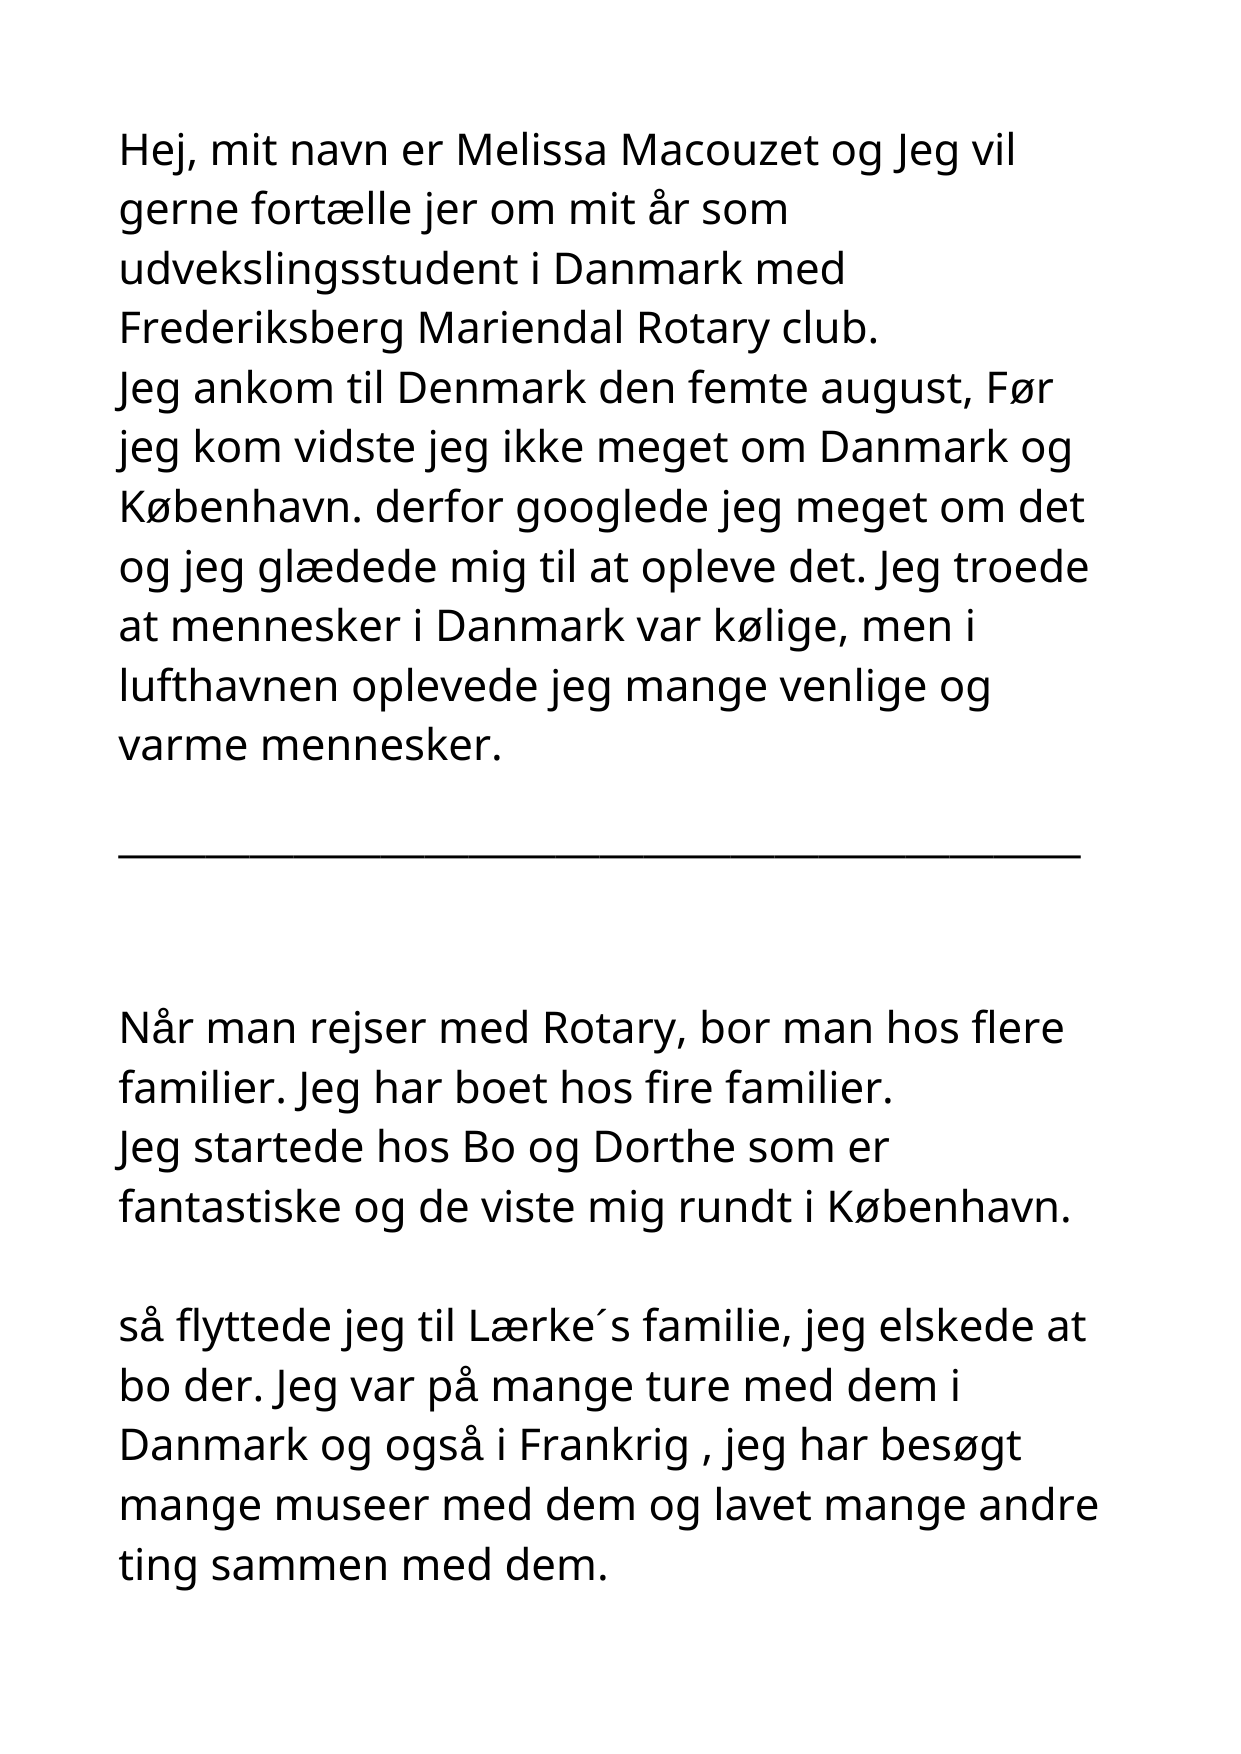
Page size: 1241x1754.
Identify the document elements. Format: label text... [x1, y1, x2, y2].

text så flyttede jeg til Lærke´s familie, jeg elskede at bo der. Jeg var på mange ture med dem i Danmark og også i Frankrig , jeg har besøgt mange museer med dem og lavet mange andre ting sammen med dem. [118, 1295, 1122, 1593]
text —————————————————————— [118, 826, 1122, 878]
text Når man rejser med Rotary, bor man hos flere familier. Jeg har boet hos fire familier. [118, 997, 1122, 1116]
text Hej, mit navn er Melissa Macouzet og Jeg vil gerne fortælle jer om mit år som udvekslingsstudent i Danmark med Frederiksberg Mariendal Rotary club. [118, 118, 1122, 356]
text Jeg startede hos Bo og Dorthe som er fantastiske og de viste mig rundt i København. [118, 1116, 1122, 1235]
text Jeg ankom til Denmark den femte august, Før jeg kom vidste jeg ikke meget om Danmark og København. derfor googlede jeg meget om det og jeg glædede mig til at opleve det. Jeg troede at mennesker i Danmark var kølige, men i lufthavnen oplevede jeg mange venlige og varme mennesker. [118, 356, 1122, 773]
